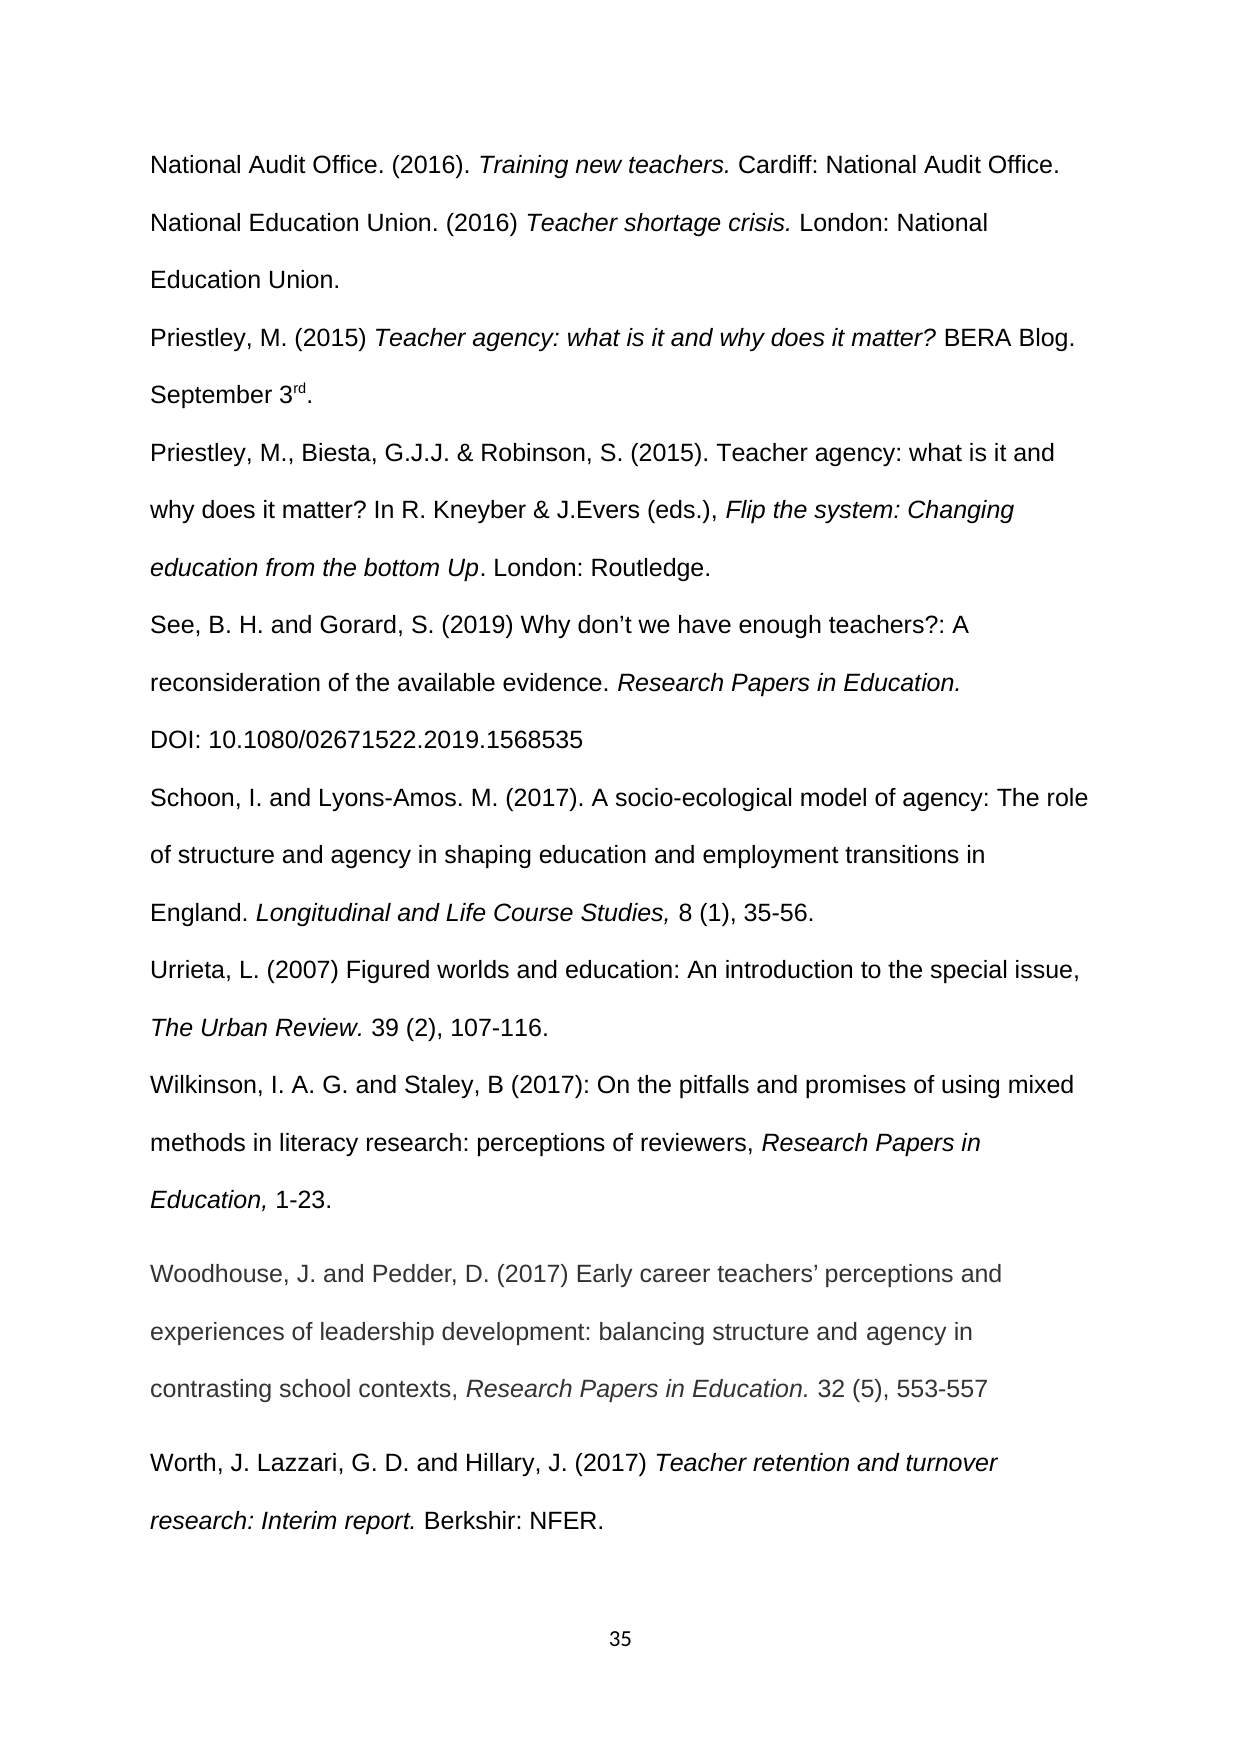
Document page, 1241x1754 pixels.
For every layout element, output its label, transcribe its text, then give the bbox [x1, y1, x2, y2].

text Woodhouse, J. and Pedder, D. (2017) Early career teachers’ perceptions and experiences of leadership development: balancing structure and agency in contrasting school contexts, Research Papers in Education. 32 (5), 553-557 [150, 1259, 1090, 1403]
text National Education Union. (2016) Teacher shortage crisis. London: National Education Union. [150, 207, 1090, 294]
text DOI: 10.1080/02671522.2019.1568535 [150, 725, 1090, 754]
text Worth, J. Lazzari, G. D. and Hillary, J. (2017) Teacher retention and turnover research: Interim report. Berkshir: NFER. [150, 1448, 1090, 1534]
text National Audit Office. (2016). Training new teachers. Cardiff: National Audit Office. [150, 150, 1090, 179]
text Wilkinson, I. A. G. and Staley, B (2017): On the pitfalls and promises of using mixed methods in literacy research: perceptions of reviewers, Research Papers in Education, 1-23. [150, 1070, 1090, 1214]
text See, B. H. and Gorard, S. (2019) Why don’t we have enough teachers?: A reconsideration of the available evidence. Research Papers in Education. [150, 610, 1090, 696]
text Urrieta, L. (2007) Figured worlds and education: An introduction to the special issue, The Urban Review. 39 (2), 107-116. [150, 955, 1090, 1041]
text Priestley, M. (2015) Teacher agency: what is it and why does it matter? BERA Blog. September 3rd. [150, 322, 1090, 409]
text Schoon, I. and Lyons-Amos. M. (2017). A socio-ecological model of agency: The role of structure and agency in shaping education and employment transitions in England. Longitudinal and Life Course Studies, 8 (1), 35-56. [150, 782, 1090, 926]
text Priestley, M., Biesta, G.J.J. & Robinson, S. (2015). Teacher agency: what is it and why does it matter? In R. Kneyber & J.Evers (eds.), Flip the system: Changing education from the bottom Up. London: Routledge. [150, 437, 1090, 581]
